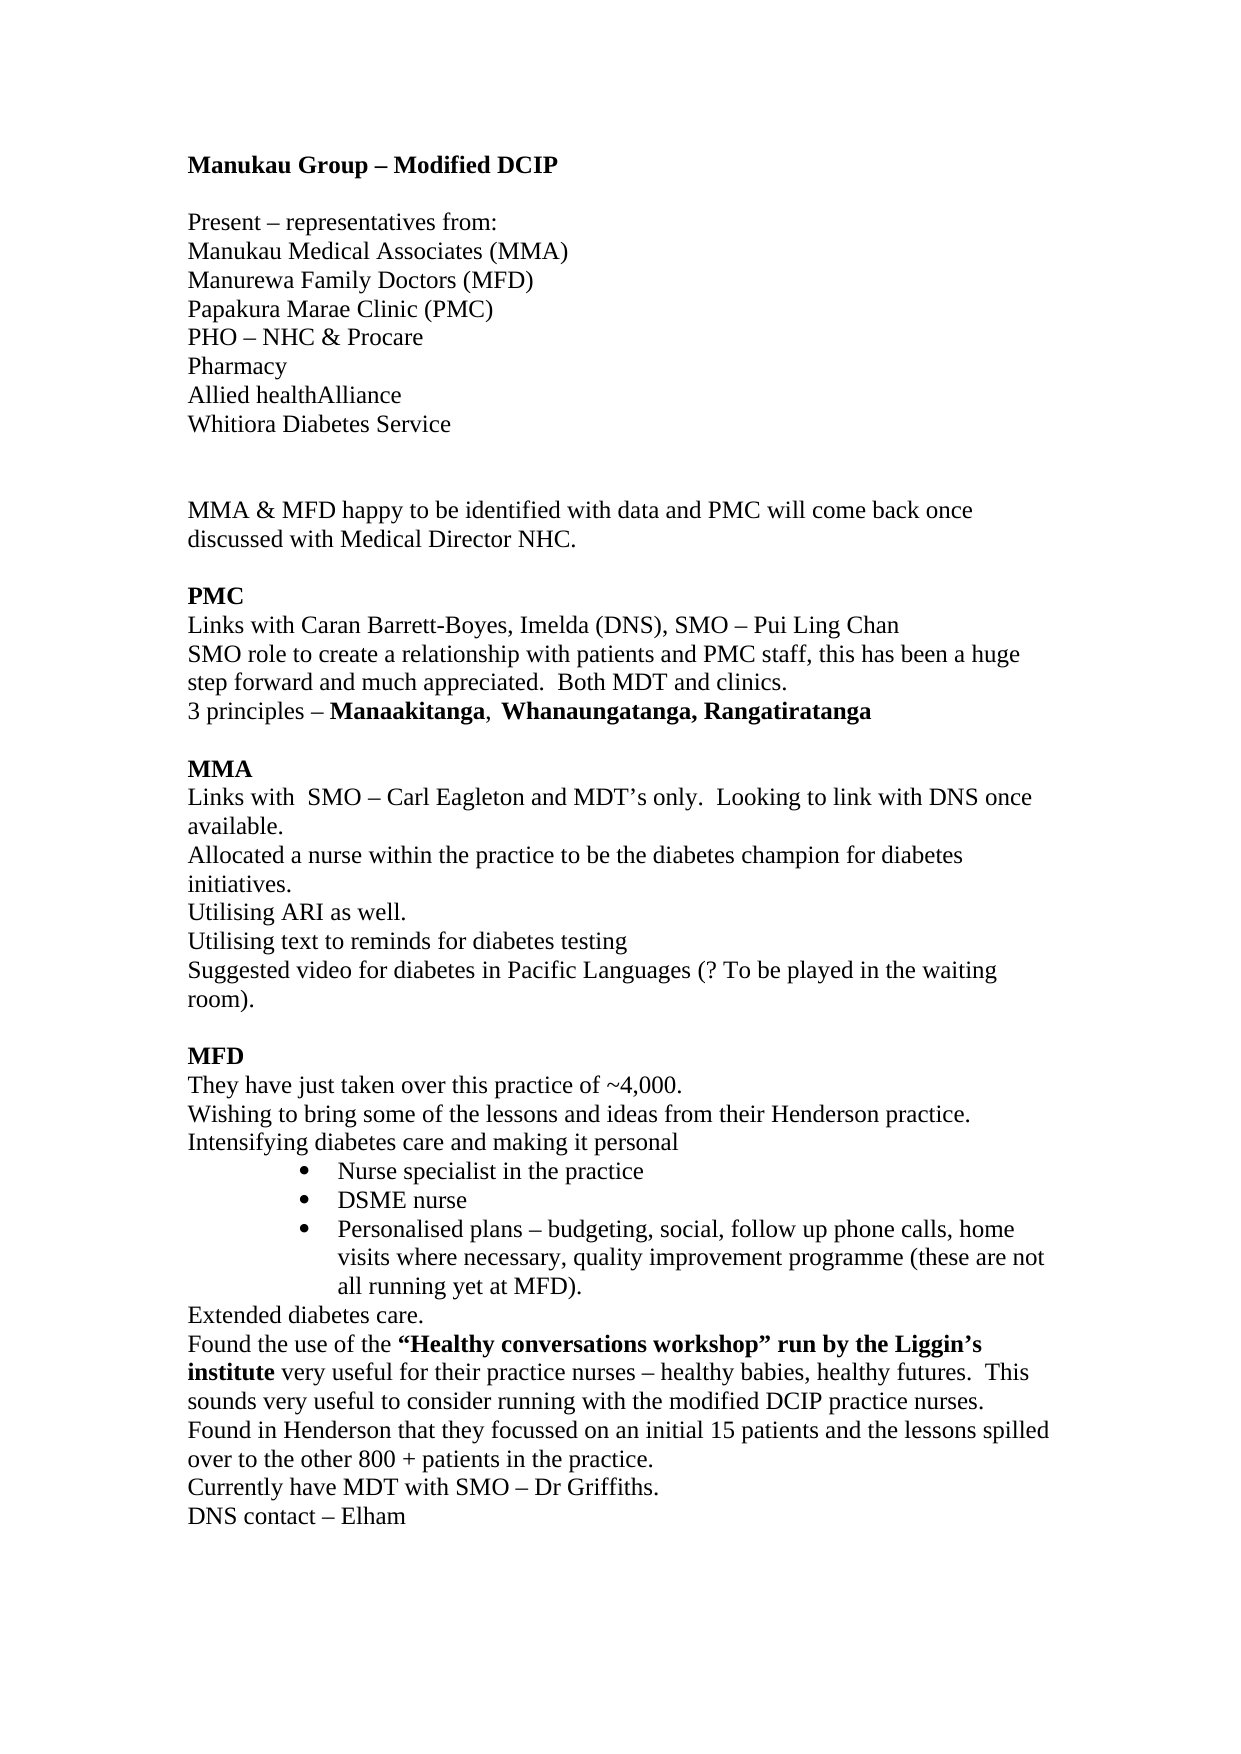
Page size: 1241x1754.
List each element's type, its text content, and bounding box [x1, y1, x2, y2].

text Papakura Marae Clinic (PMC) [187, 294, 1053, 322]
text Found the use of the “Healthy conversations workshop” run by the Liggin’s institute very useful for their practice nurses – healthy babies, healthy futures. This sounds very useful to consider running with the modified DCIP practice nurses. [187, 1329, 1053, 1415]
text MFD [187, 1041, 1053, 1070]
text Pharmacy [187, 351, 1053, 380]
text MMA & MFD happy to be identified with data and PMC will come back once discussed with Medical Director NHC. [187, 495, 1053, 552]
text PHO – NHC & Procare [187, 322, 1053, 351]
text SMO role to create a relationship with patients and PMC staff, this has been a huge step forward and much appreciated. Both MDT and clinics. [187, 639, 1053, 696]
text Manukau Group – Modified DCIP [187, 150, 1053, 179]
text Currently have MDT with SMO – Dr Griffiths. [187, 1472, 1053, 1501]
text Suggested video for diabetes in Pacific Languages (? To be played in the waiting room). [187, 955, 1053, 1012]
text Allied healthAlliance [187, 380, 1053, 409]
text Found in Henderson that they focussed on an initial 15 patients and the lessons spilled over to the other 800 + patients in the practice. [187, 1415, 1053, 1472]
text Links with SMO – Carl Eagleton and MDT’s only. Looking to link with DNS once available. [187, 782, 1053, 840]
text Manukau Medical Associates (MMA) [187, 236, 1053, 265]
text Links with Caran Barrett-Boyes, Imelda (DNS), SMO – Pui Ling Chan [187, 610, 1053, 639]
text Utilising text to reminds for diabetes testing [187, 926, 1053, 955]
text Manurewa Family Doctors (MFD) [187, 265, 1053, 294]
list Personalised plans – budgeting, social, follow up phone calls, home visits where necessary, quality improvement programme (these are not all running yet at MFD). [300, 1214, 1053, 1300]
list Nurse specialist in the practice [300, 1156, 1053, 1185]
text Intensifying diabetes care and making it personal [187, 1127, 1053, 1156]
text Whitiora Diabetes Service [187, 409, 1053, 437]
text 3 principles – Manaakitanga, Whanaungatanga, Rangatiratanga [187, 696, 1053, 725]
list DSME nurse [300, 1185, 1053, 1214]
text Extended diabetes care. [187, 1300, 1053, 1329]
text They have just taken over this practice of ~4,000. [187, 1070, 1053, 1099]
text PMC [187, 581, 1053, 610]
text DNS contact – Elham [187, 1501, 1053, 1530]
text Present – representatives from: [187, 207, 1053, 236]
text Wishing to bring some of the lessons and ideas from their Henderson practice. [187, 1099, 1053, 1127]
text Utilising ARI as well. [187, 897, 1053, 926]
text Allocated a nurse within the practice to be the diabetes champion for diabetes initiatives. [187, 840, 1053, 897]
text MMA [187, 754, 1053, 782]
